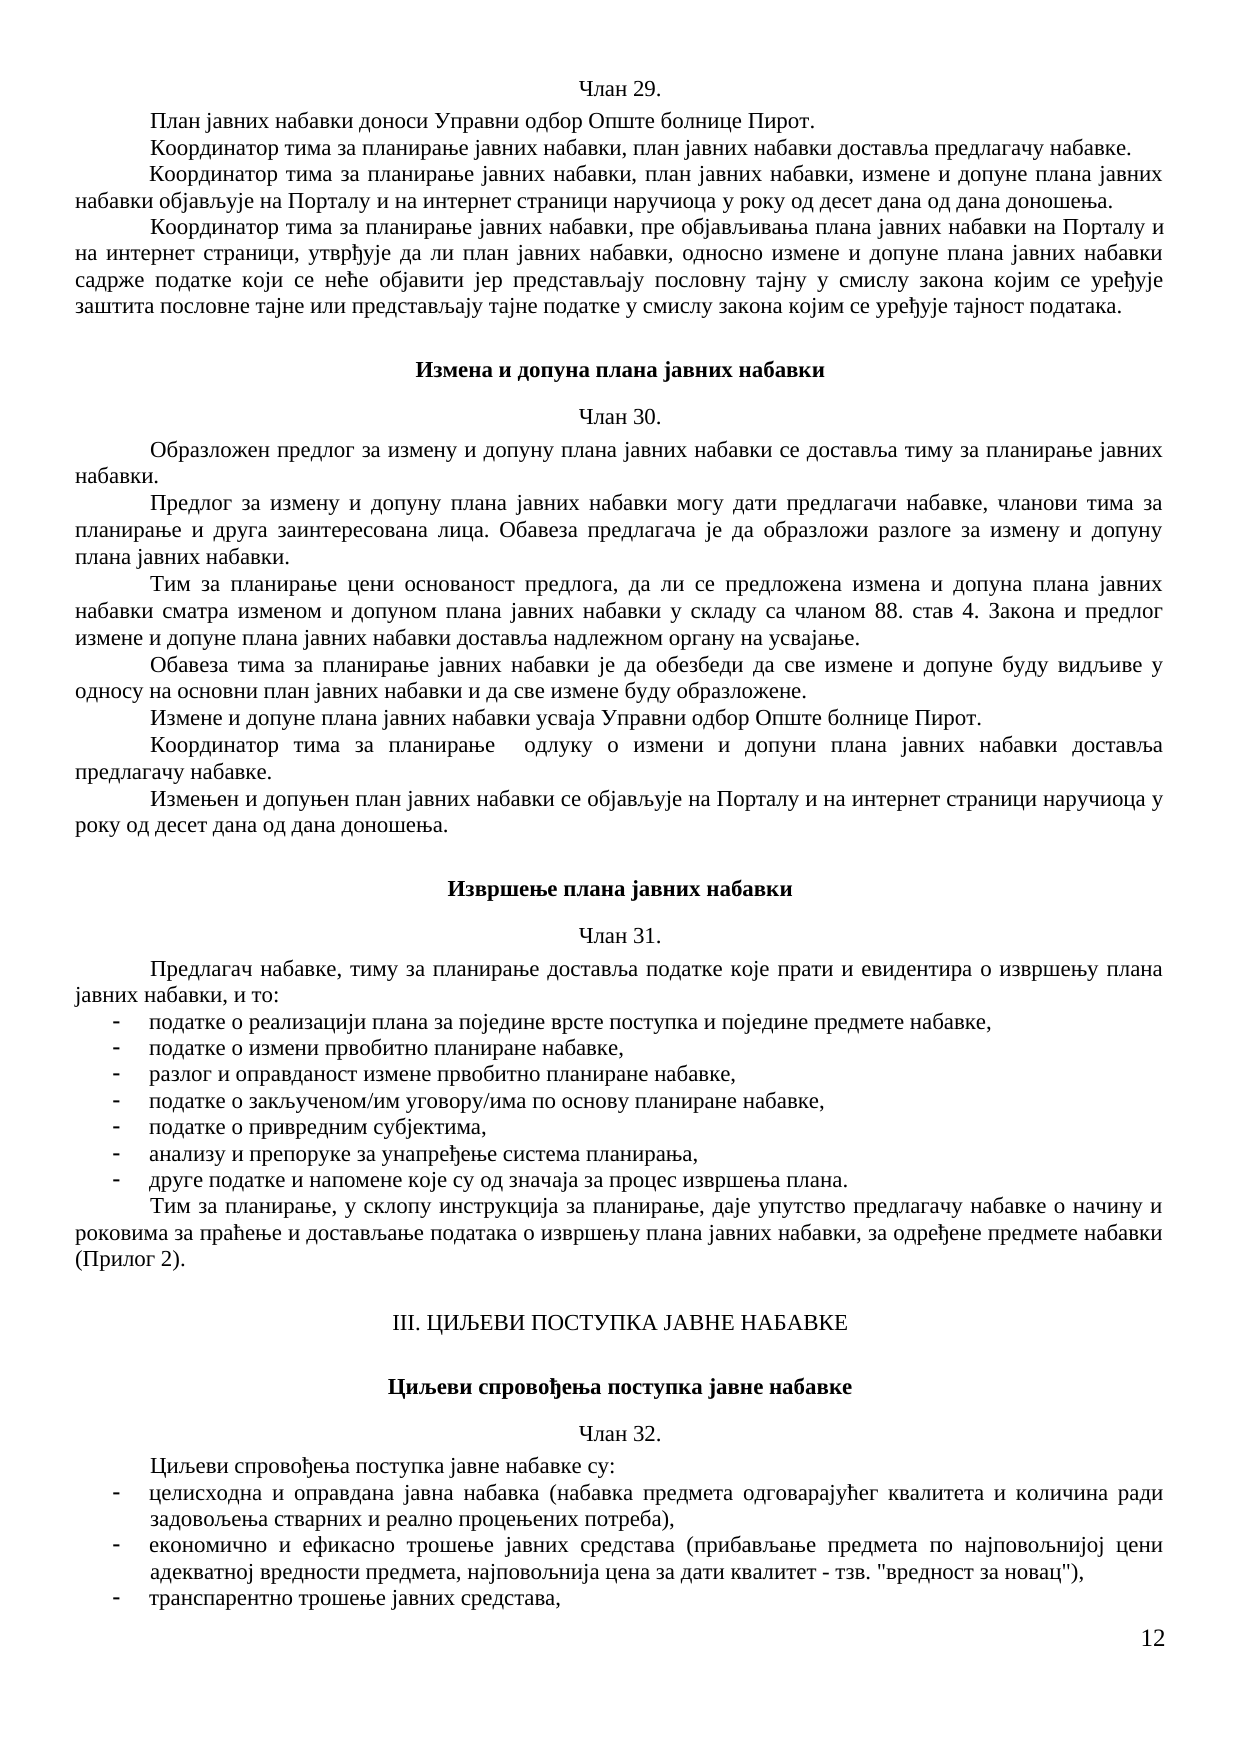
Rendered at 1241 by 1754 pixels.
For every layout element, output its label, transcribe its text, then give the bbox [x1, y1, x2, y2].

text Члан 29. [75, 75, 1165, 101]
list економично и ефикасно трошење јавних средстава (прибављање предмета по најповољнијој цени адекватној вредности предмета, најповољнија цена за дати квалитет - тзв. "вредност за новац"), [112, 1532, 1165, 1584]
list друге податке и напомене које су од значаја за процес извршења плана. [112, 1166, 1165, 1192]
list транспарентно трошење јавних средстава, [112, 1584, 1165, 1611]
text Члан 30. [75, 403, 1165, 429]
text III. ЦИЉЕВИ ПОСТУПКА ЈАВНЕ НАБАВКЕ [75, 1309, 1165, 1335]
text Тим за планирање, у склопу инструкција за планирање, даје упутство предлагачу набавке о начину и роковима за праћење и достављање података о извршењу плана јавних набавки, за одређене предмете набавки (Прилог 2). [75, 1192, 1165, 1271]
list податке о привредним субјектима, [112, 1113, 1165, 1139]
text Члан 31. [75, 922, 1165, 949]
list податке о реализацији плана за поједине врсте поступка и поједине предмете набавке, [112, 1008, 1165, 1034]
text План јавних набавки доноси Управни одбор Опште болнице Пирот. [75, 108, 1165, 134]
text Координатор тима за планирање јавних набавки, план јавних набавки доставља предлагачу набавке. [75, 134, 1165, 160]
text Тим за планирање цени основаност предлога, да ли се предложена измена и допуна плана јавних набавки сматра изменом и допуном плана јавних набавки у складу са чланом 88. став 4. Закона и предлог измене и допуне плана јавних набавки доставља надлежном органу на усвајање. [75, 570, 1165, 650]
text Координатор тима за планирање одлуку о измени и допуни плана јавних набавки доставља предлагачу набавке. [75, 731, 1165, 784]
text Циљеви спровођења поступка јавне набавке [75, 1373, 1165, 1399]
text Координатор тима за планирање јавних набавки, пре објављивања плана јавних набавки на Порталу и на интернет страници, утврђује да ли план јавних набавки, односно измене и допуне плана јавних набавки садрже податке који се неће објавити јер представљају пословну тајну у смислу закона којим се уређује заштита пословне тајне или представљају тајне податке у смислу закона којим се уређује тајност података. [75, 213, 1165, 318]
text Измена и допуна плана јавних набавки [75, 356, 1165, 382]
list податке о измени првобитно планиране набавке, [112, 1034, 1165, 1061]
text Обавеза тима за планирање јавних набавки је да обезбеди да све измене и допуне буду видљиве у односу на основни план јавних набавки и да све измене буду образложене. [75, 651, 1165, 704]
text Члан 32. [75, 1420, 1165, 1446]
text Образложен предлог за измену и допуну плана јавних набавки се доставља тиму за планирање јавних набавки. [75, 436, 1165, 489]
text Извршење плана јавних набавки [75, 875, 1165, 902]
text Измењен и допуњен план јавних набавки се објављује на Порталу и на интернет страници наручиоца у року од десет дана од дана доношења. [75, 785, 1165, 838]
text Измене и допуне плана јавних набавки усваја Управни одбор Опште болнице Пирот. [75, 704, 1165, 731]
text Циљеви спровођења поступка јавне набавке су: [75, 1452, 1165, 1479]
text Координатор тима за планирање јавних набавки, план јавних набавки, измене и допуне плана јавних набавки објављује на Порталу и на интернет страници наручиоца у року од десет дана од дана доношења. [75, 160, 1165, 213]
text Предлагач набавке, тиму за планирање доставља податке које прати и евидентира о извршењу плана јавних набавки, и то: [75, 955, 1165, 1008]
list податке о закљученом/им уговору/има по основу планиране набавке, [112, 1087, 1165, 1113]
text Предлог за измену и допуну плана јавних набавки могу дати предлагачи набавке, чланови тима за планирање и друга заинтересована лица. Обавеза предлагача је да образложи разлоге за измену и допуну плана јавних набавки. [75, 489, 1165, 569]
list целисходна и оправдана јавна набавка (набавка предмета одговарајућег квалитета и количина ради задовољења стварних и реално процењених потреба), [112, 1479, 1165, 1532]
list разлог и оправданост измене првобитно планиране набавке, [112, 1061, 1165, 1087]
list анализу и препоруке за унапређење система планирања, [112, 1139, 1165, 1166]
